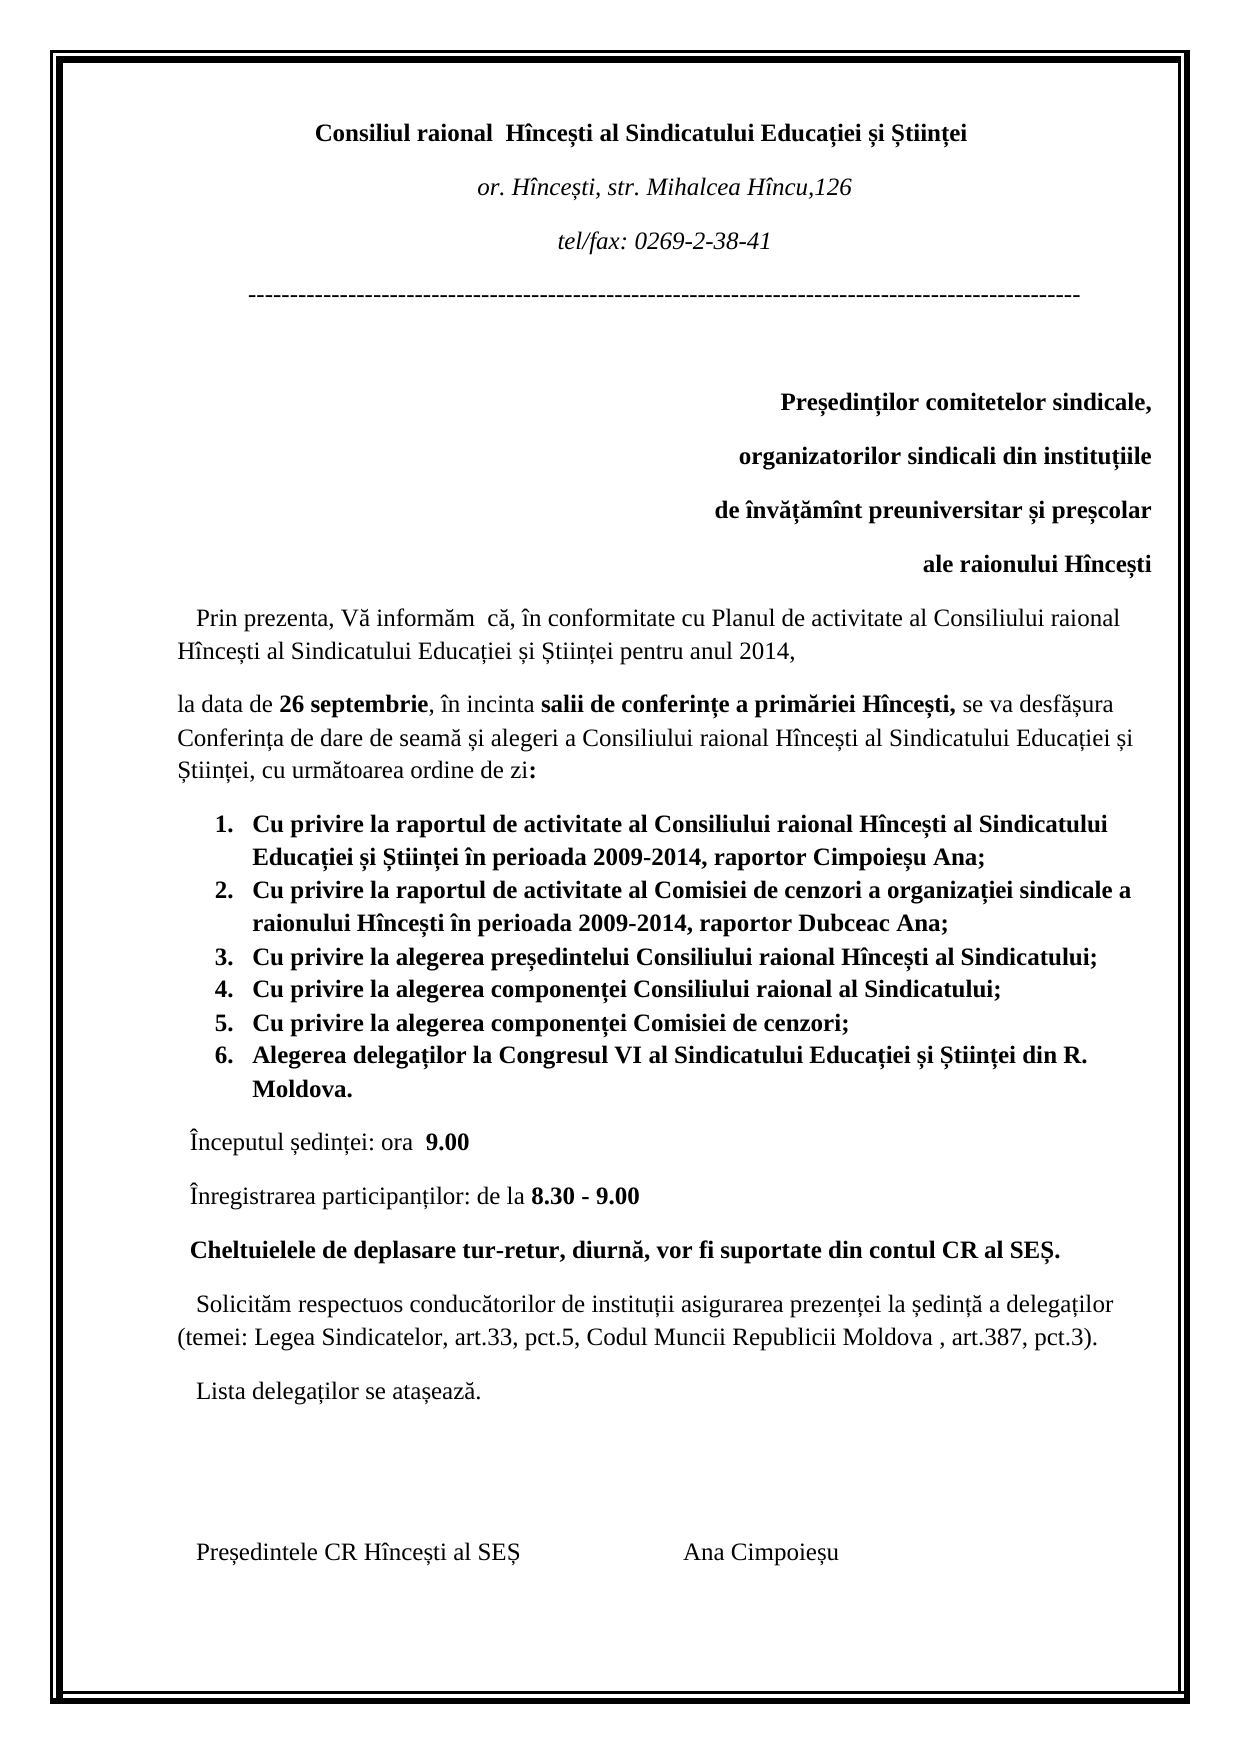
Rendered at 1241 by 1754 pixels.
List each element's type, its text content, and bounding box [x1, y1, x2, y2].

text Solicităm respectuos conducătorilor de instituții asigurarea prezenței la ședință a delegaților (temei: Legea Sindicatelor, art.33, pct.5, Codul Muncii Republicii Moldova , art.387, pct.3). [177, 1289, 1152, 1351]
text la data de 26 septembrie, în incinta salii de conferințe a primăriei Hîncești, se va desfășura Conferința de dare de seamă și alegeri a Consiliului raional Hîncești al Sindicatului Educației și Științei, cu următoarea ordine de zi: [177, 689, 1152, 784]
text Președintele CR Hîncești al SEȘ Ana Cimpoieșu [177, 1537, 1152, 1565]
list Cu privire la alegerea președintelui Consiliului raional Hîncești al Sindicatului; [214, 942, 1152, 970]
text de învățămînt preuniversitar și preșcolar [177, 495, 1152, 524]
text Începutul ședinței: ora 9.00 [177, 1127, 1152, 1156]
list Alegerea delegaților la Congresul VI al Sindicatului Educației și Științei din R. Moldova. [214, 1041, 1152, 1102]
text Prin prezenta, Vă informăm că, în conformitate cu Planul de activitate al Consiliului raional Hîncești al Sindicatului Educației și Științei pentru anul 2014, [177, 603, 1152, 664]
text Înregistrarea participanților: de la 8.30 - 9.00 [177, 1181, 1152, 1210]
text ---------------------------------------------------------------------------------------------------- [177, 279, 1152, 308]
text Consiliul raional Hîncești al Sindicatului Educației și Științei [177, 118, 1152, 147]
list Cu privire la raportul de activitate al Consiliului raional Hîncești al Sindicatului Educației și Științei în perioada 2009-2014, raportor Cimpoieșu Ana; [214, 809, 1152, 871]
text organizatorilor sindicali din instituțiile [177, 441, 1152, 470]
text ale raionului Hîncești [177, 549, 1152, 578]
list Cu privire la alegerea componenței Comisiei de cenzori; [214, 1008, 1152, 1036]
text tel/fax: 0269-2-38-41 [177, 226, 1152, 254]
text Președinților comitetelor sindicale, [177, 387, 1152, 416]
list Cu privire la raportul de activitate al Comisiei de cenzori a organizației sindicale a raionului Hîncești în perioada 2009-2014, raportor Dubceac Ana; [214, 876, 1152, 937]
text Cheltuielele de deplasare tur-retur, diurnă, vor fi suportate din contul CR al SEȘ. [177, 1235, 1152, 1264]
list Cu privire la alegerea componenței Consiliului raional al Sindicatului; [214, 974, 1152, 1003]
text Lista delegaților se atașează. [177, 1376, 1152, 1405]
text or. Hîncești, str. Mihalcea Hîncu,126 [177, 172, 1152, 201]
